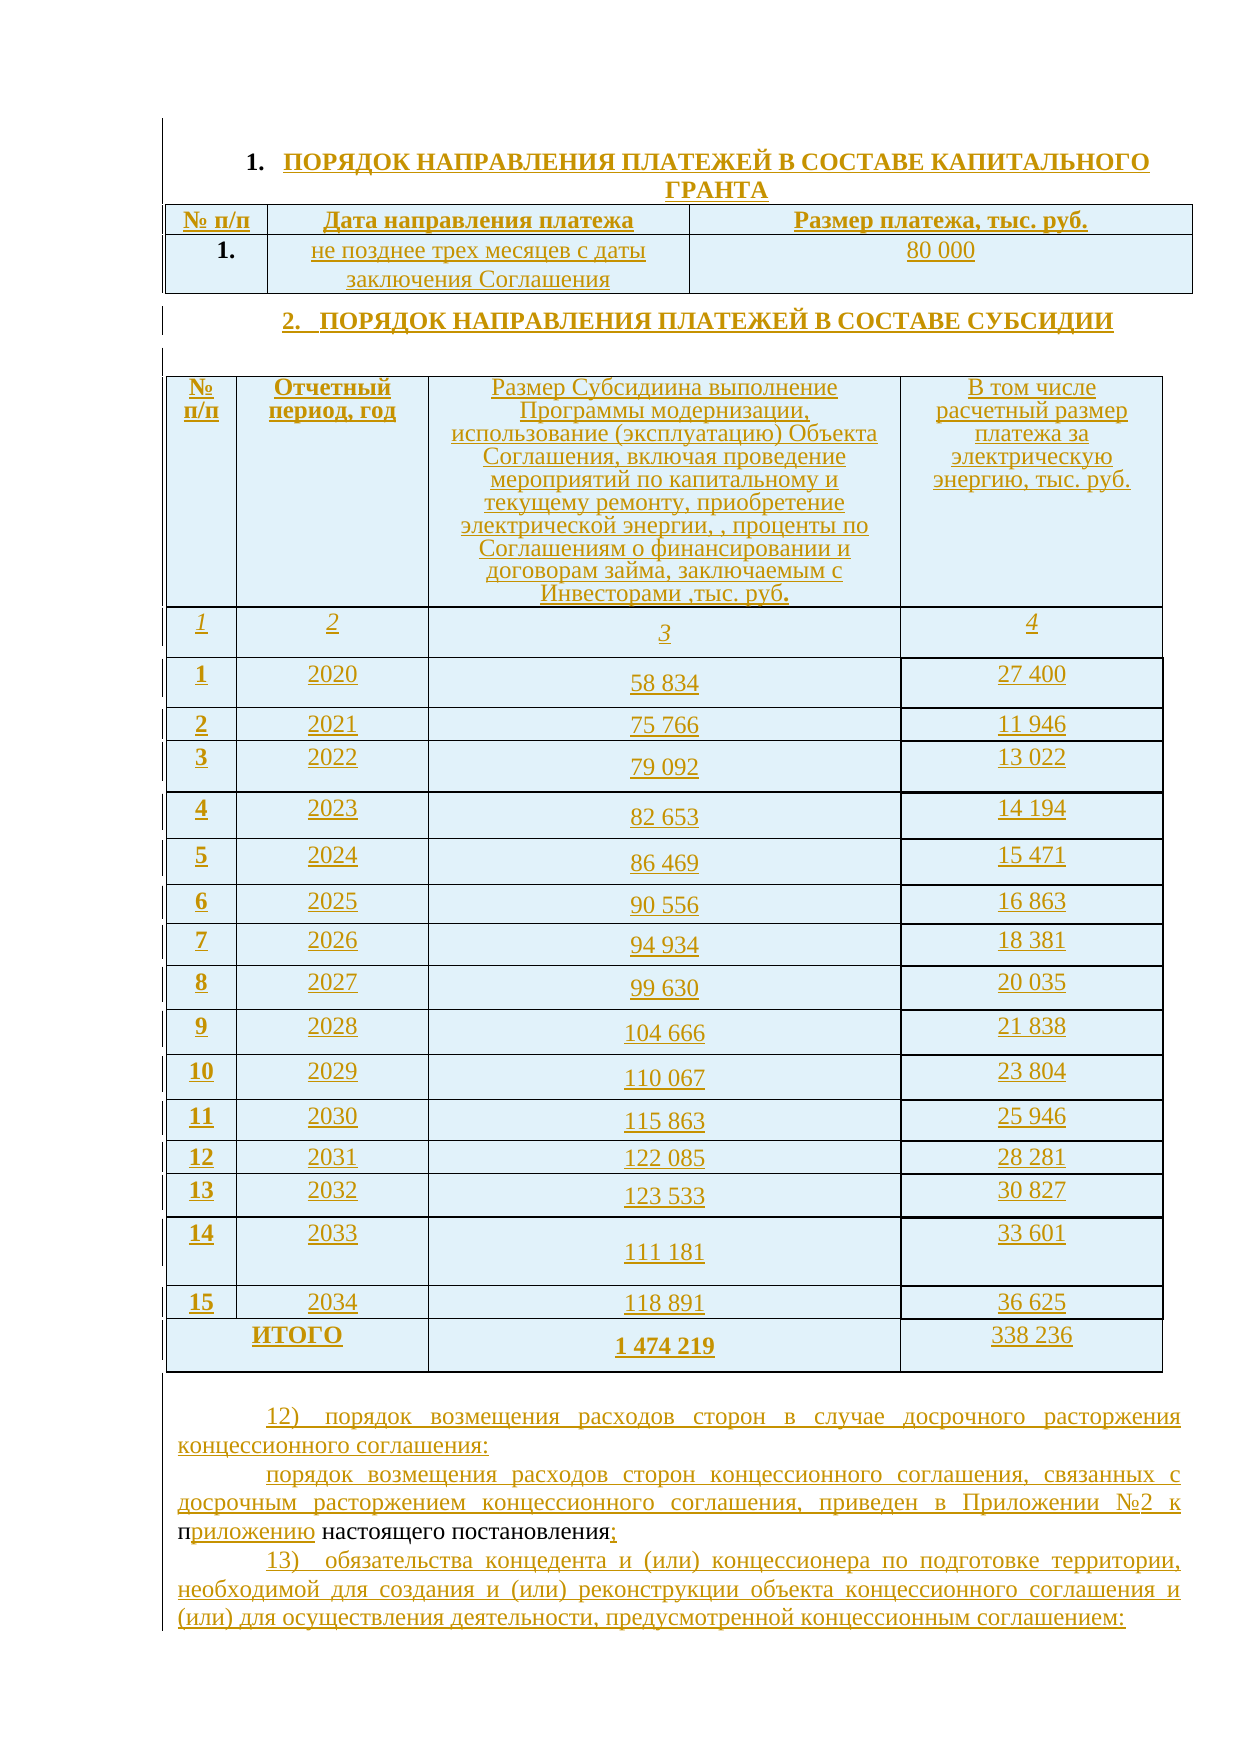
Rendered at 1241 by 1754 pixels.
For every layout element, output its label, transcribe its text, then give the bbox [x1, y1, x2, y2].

text п настоящего постановления [177, 1459, 1181, 1512]
text п настоящего постановления [177, 1513, 1181, 1545]
